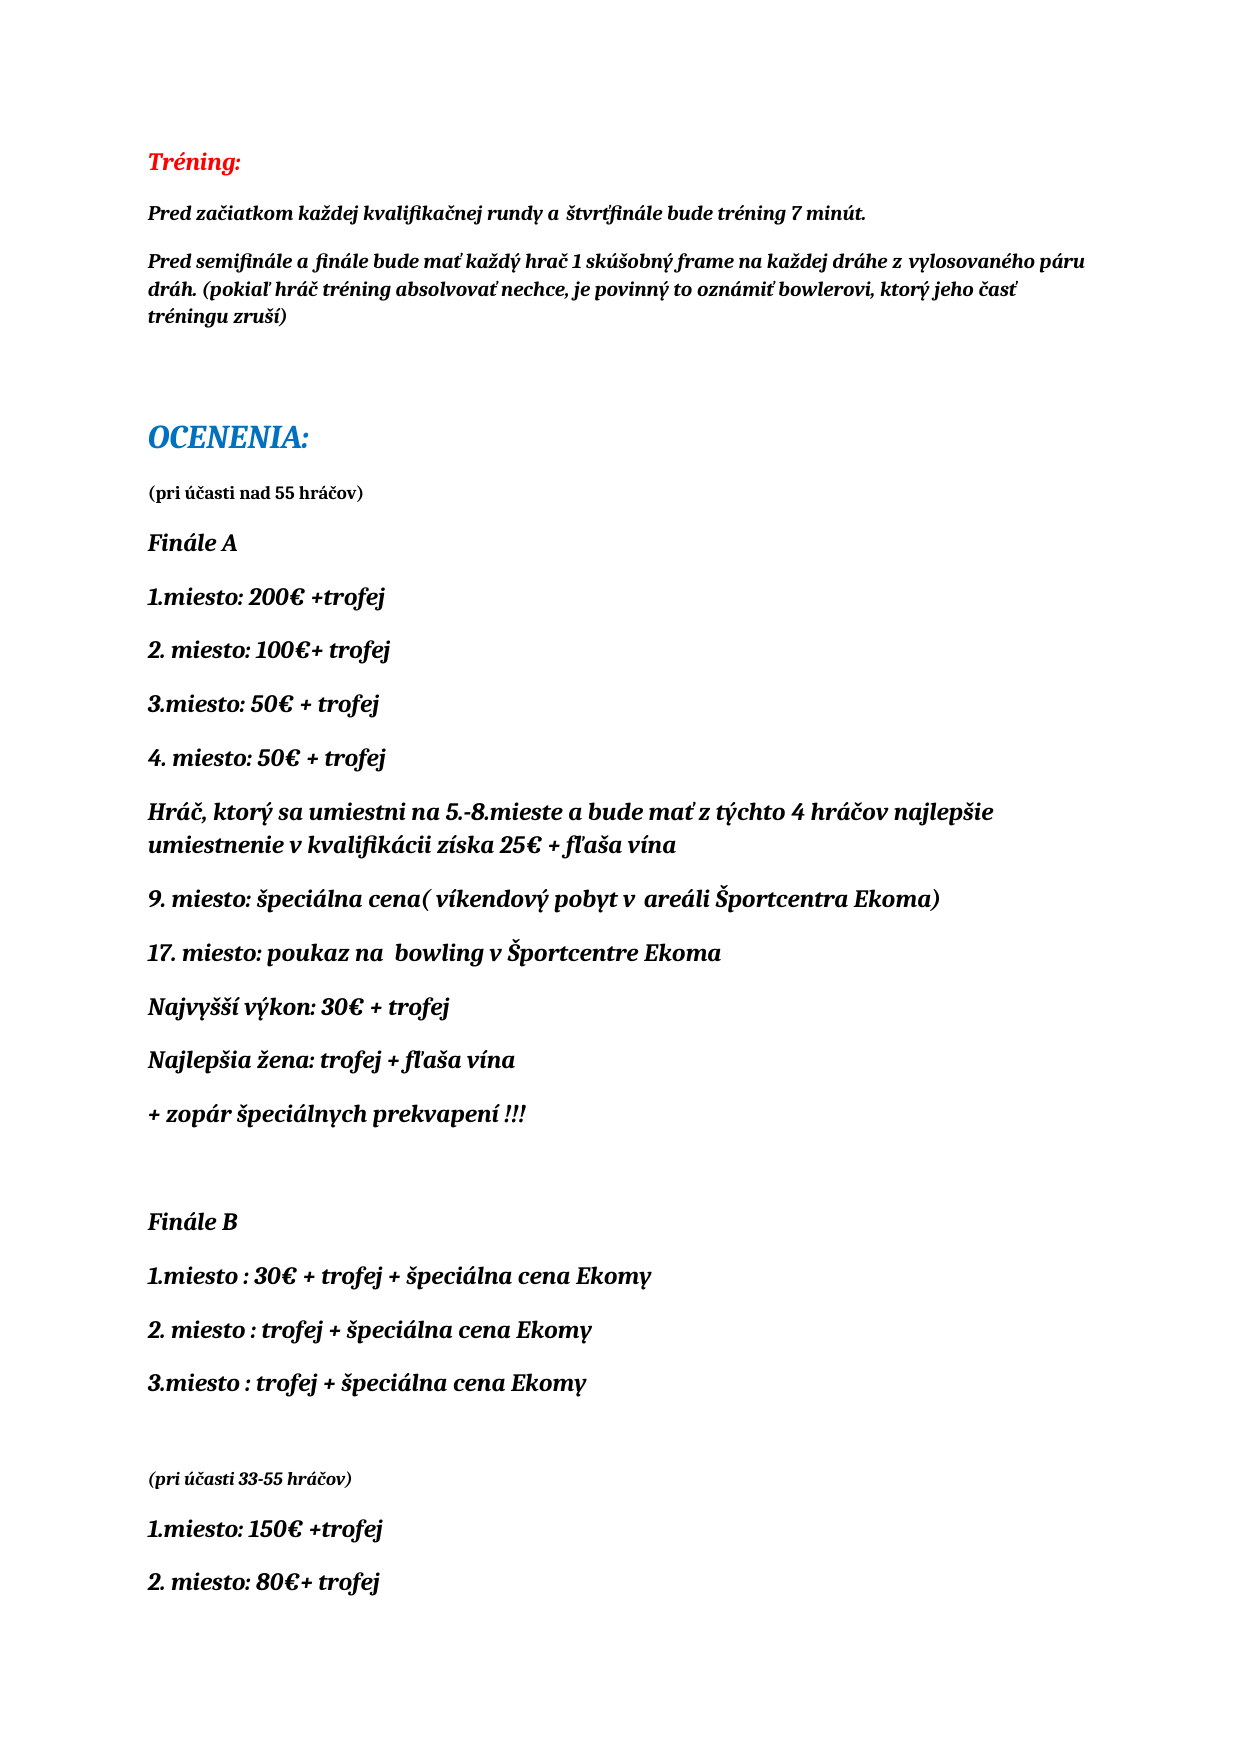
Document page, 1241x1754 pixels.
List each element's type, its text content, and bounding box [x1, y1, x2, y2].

text 17. miesto: poukaz na bowling v Športcentre Ekoma [148, 938, 1093, 967]
text 3.miesto: 50€ + trofej [148, 690, 1093, 719]
text Pred začiatkom každej kvalifikačnej rundy a štvrťfinále bude tréning 7 minút. [148, 201, 1093, 225]
text Tréning: [148, 148, 1093, 176]
text 1.miesto: 150€ +trofej [148, 1514, 1093, 1543]
text 2. miesto: 100€+ trofej [148, 636, 1093, 665]
text 4. miesto: 50€ + trofej [148, 744, 1093, 773]
text OCENENIA: [148, 418, 1093, 456]
text Finále B [148, 1208, 1093, 1237]
text Najvyšší výkon: 30€ + trofej [148, 992, 1093, 1021]
text Hráč, ktorý sa umiestni na 5.-8.mieste a bude mať z týchto 4 hráčov najlepšie umiestnenie v kvalifikácii získa 25€ + fľaša vína [148, 798, 1093, 859]
text 2. miesto: 80€+ trofej [148, 1568, 1093, 1597]
text 3.miesto : trofej + špeciálna cena Ekomy [148, 1369, 1093, 1398]
text (pri účasti nad 55 hráčov) [148, 483, 1093, 504]
text 1.miesto : 30€ + trofej + špeciálna cena Ekomy [148, 1262, 1093, 1290]
text 9. miesto: špeciálna cena( víkendový pobyt v areáli Športcentra Ekoma) [148, 885, 1093, 913]
text Najlepšia žena: trofej + fľaša vína [148, 1046, 1093, 1075]
text 2. miesto : trofej + špeciálna cena Ekomy [148, 1316, 1093, 1344]
text + zopár špeciálnych prekvapení !!! [148, 1100, 1093, 1129]
text (pri účasti 33-55 hráčov) [148, 1469, 1093, 1490]
text Pred semifinále a finále bude mať každý hrač 1 skúšobný frame na každej dráhe z vylosovaného páru dráh. (pokiaľ hráč tréning absolvovať nechce, je povinný to oznámiť bowlerovi, ktorý jeho časť tréningu zruší) [148, 250, 1093, 329]
text Finále A [148, 528, 1093, 557]
text 1.miesto: 200€ +trofej [148, 582, 1093, 611]
